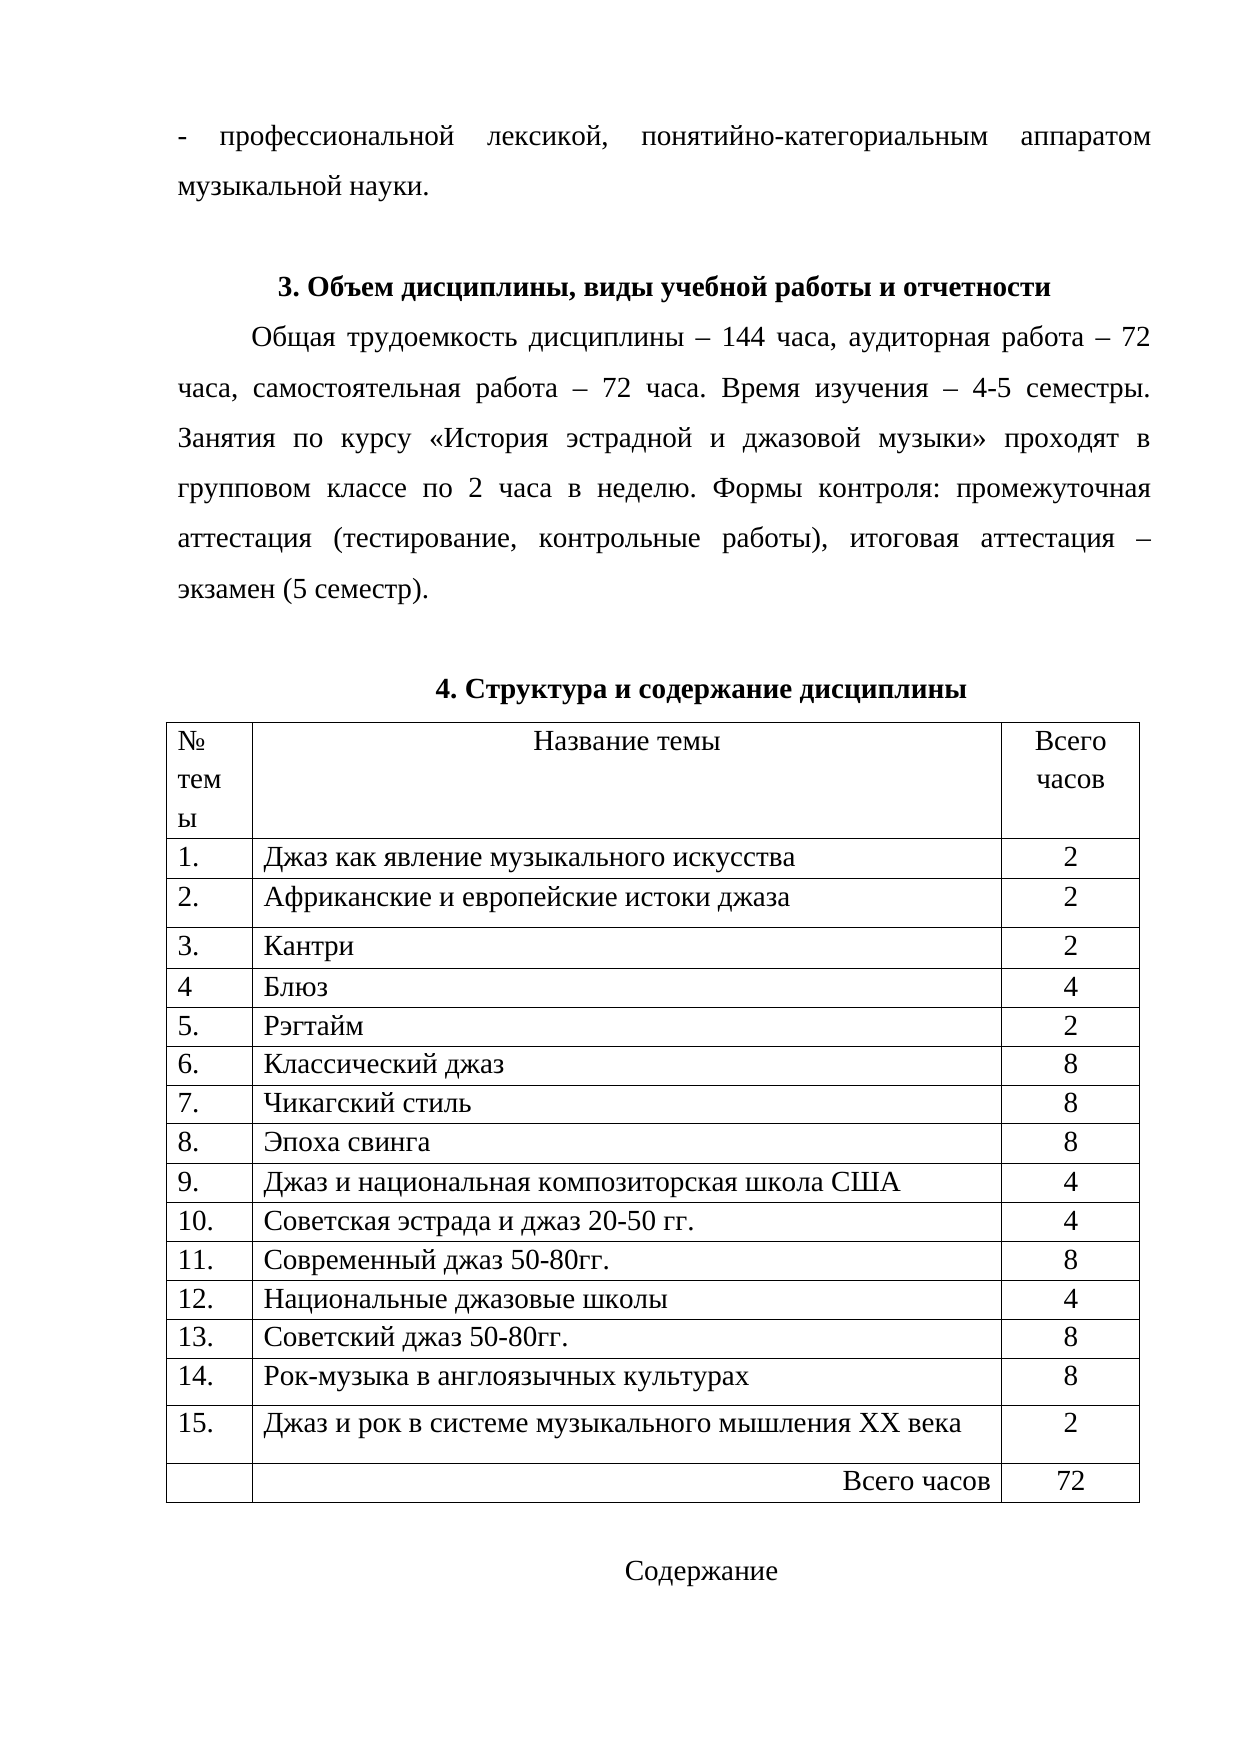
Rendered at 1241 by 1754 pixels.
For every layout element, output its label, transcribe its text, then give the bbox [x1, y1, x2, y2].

table_cell Советская эстрада и джаз 20-50 гг. [253, 1203, 1001, 1241]
table_cell Африканские и европейские истоки джаза [253, 879, 1001, 927]
table_header № темы [167, 723, 252, 838]
table_cell Джаз и рок в системе музыкального мышления ХХ века [253, 1406, 1001, 1462]
table_cell 1. [167, 839, 252, 878]
table_cell Рэгтайм [253, 1008, 1001, 1046]
table_cell 4 [1002, 1203, 1139, 1241]
table_cell Всего часов [253, 1464, 1001, 1502]
table_cell 15. [167, 1406, 252, 1462]
table_cell Чикагский стиль [253, 1086, 1001, 1123]
table_cell 4 [1002, 1164, 1139, 1202]
table_cell 4 [1002, 969, 1139, 1007]
table_cell 8 [1002, 1047, 1139, 1084]
table_cell Современный джаз 50-80гг. [253, 1242, 1001, 1280]
table_header Всего часов [1002, 723, 1139, 838]
table_cell 8 [1002, 1124, 1139, 1163]
table_cell Блюз [253, 969, 1001, 1007]
table_cell 2 [1002, 1406, 1139, 1462]
text 3. Объем дисциплины, виды учебной работы и отчетности [177, 269, 1152, 303]
table_cell Классический джаз [253, 1047, 1001, 1084]
table_cell 2 [1002, 879, 1139, 927]
table_cell 3. [167, 928, 252, 968]
table_cell 13. [167, 1320, 252, 1357]
table_cell 4 [167, 969, 252, 1007]
table_cell Джаз и национальная композиторская школа США [253, 1164, 1001, 1202]
text 4. Структура и содержание дисциплины [177, 672, 1152, 705]
table_cell 5. [167, 1008, 252, 1046]
table_cell 2 [1002, 928, 1139, 968]
table_cell Национальные джазовые школы [253, 1281, 1001, 1318]
table_cell 10. [167, 1203, 252, 1241]
table_cell [167, 1464, 252, 1502]
table_cell 4 [1002, 1281, 1139, 1318]
table_cell 2. [167, 879, 252, 927]
table_header Название темы [253, 723, 1001, 838]
table_cell Советский джаз 50-80гг. [253, 1320, 1001, 1357]
table_cell 14. [167, 1359, 252, 1404]
table_cell 8. [167, 1124, 252, 1163]
table_cell 72 [1002, 1464, 1139, 1502]
table_cell 7. [167, 1086, 252, 1123]
table_cell Джаз как явление музыкального искусства [253, 839, 1001, 878]
table_cell 2 [1002, 839, 1139, 878]
table_cell Рок-музыка в англоязычных культурах [253, 1359, 1001, 1404]
table_cell 9. [167, 1164, 252, 1202]
table_cell Эпоха свинга [253, 1124, 1001, 1163]
text - профессиональной лексикой, понятийно-категориальным аппаратом музыкальной науки. [177, 118, 1152, 202]
table_cell 11. [167, 1242, 252, 1280]
table_cell 2 [1002, 1008, 1139, 1046]
table_cell 8 [1002, 1359, 1139, 1404]
text Общая трудоемкость дисциплины – 144 часа, аудиторная работа – 72 часа, самостоятельная работа – 72 часа. Время изучения – 4-5 семестры. Занятия по курсу «История эстрадной и джазовой музыки» проходят в групповом классе по 2 часа в неделю. Формы контроля: промежуточная аттестация (тестирование, контрольные работы), итоговая аттестация – экзамен (5 семестр). [177, 319, 1152, 604]
table_cell 8 [1002, 1242, 1139, 1280]
table_cell 8 [1002, 1320, 1139, 1357]
table_cell Кантри [253, 928, 1001, 968]
table_cell 12. [167, 1281, 252, 1318]
text Содержание [177, 1553, 1152, 1587]
table_cell 6. [167, 1047, 252, 1084]
table_cell 8 [1002, 1086, 1139, 1123]
